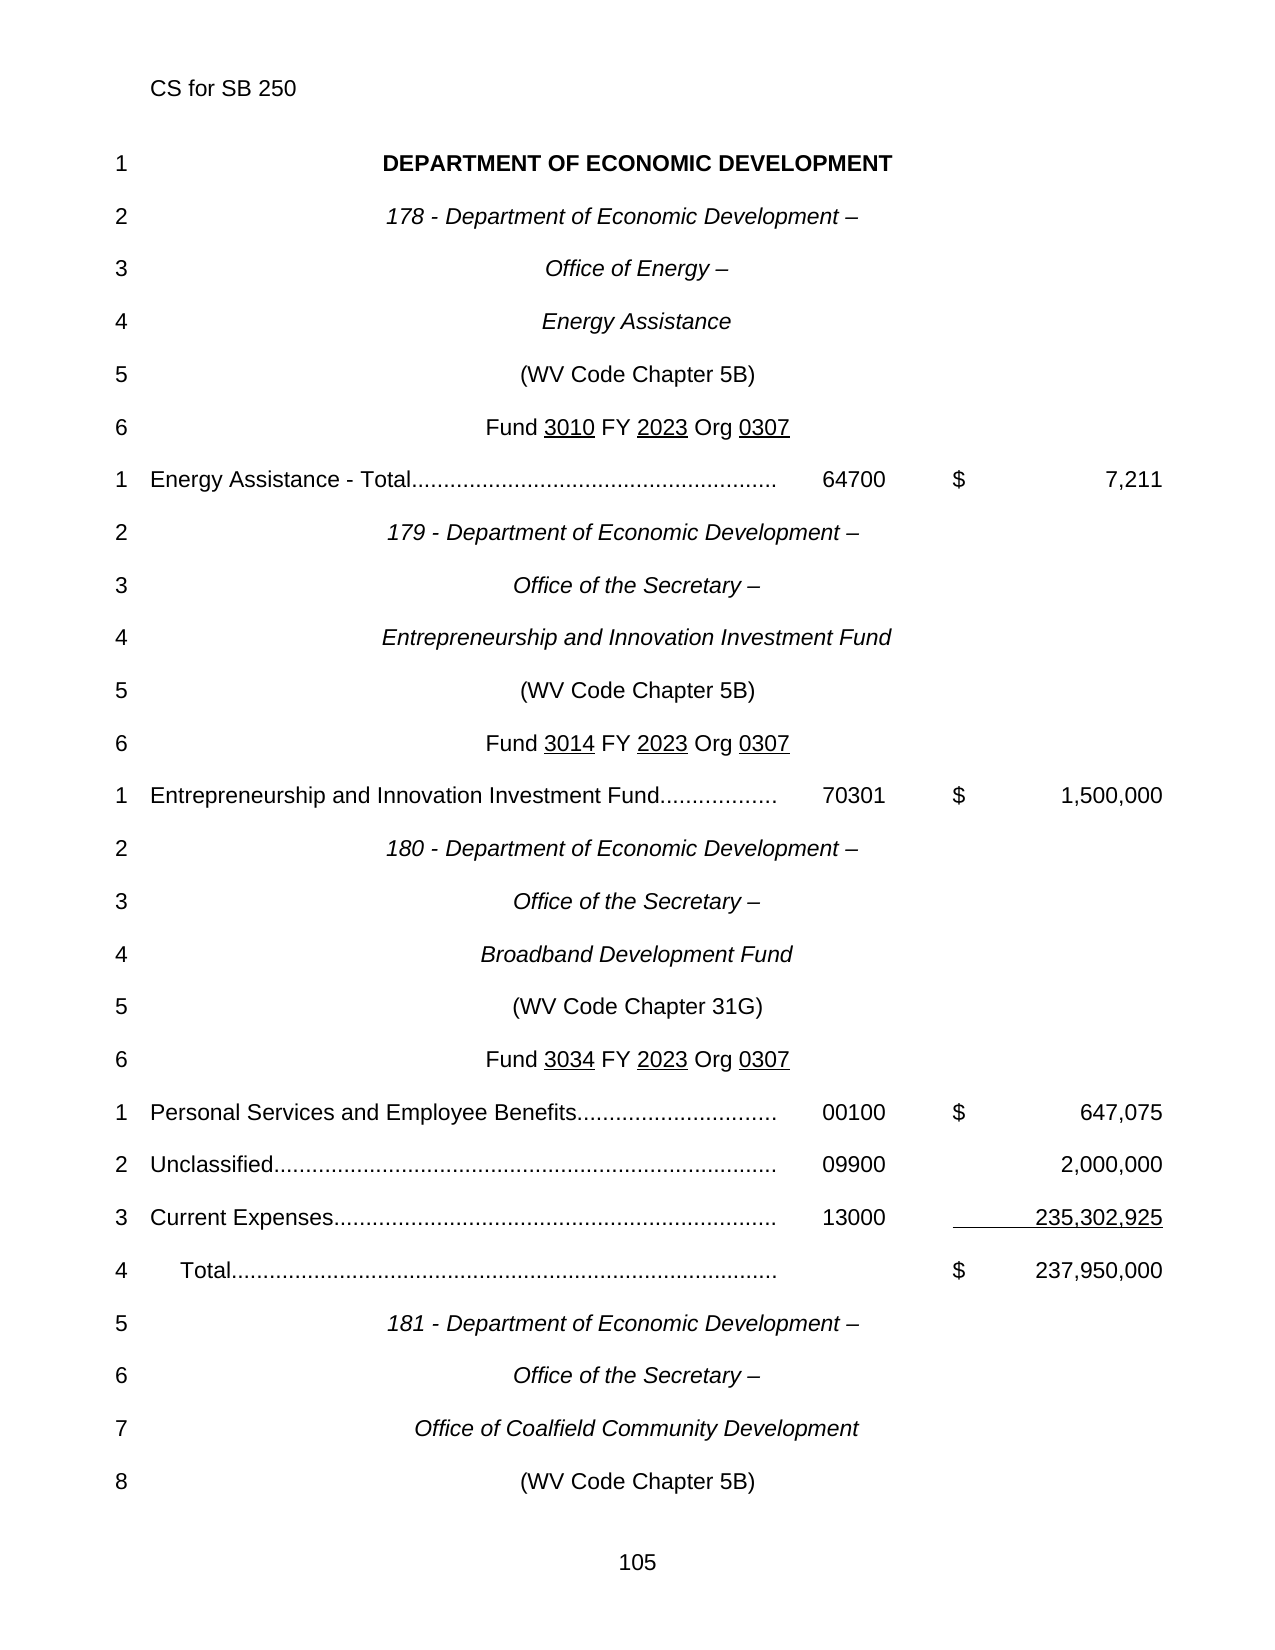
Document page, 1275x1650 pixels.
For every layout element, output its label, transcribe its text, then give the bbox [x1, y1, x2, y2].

text Energy Assistance - Total 64700 $ 7,211 [150, 466, 1125, 493]
text Total $ 237,950,000 [150, 1257, 1125, 1283]
list Department of Economic Development – [150, 519, 1125, 545]
list Department of Economic Development – [150, 203, 1125, 229]
text DEPARTMENT OF ECONOMIC DEVELOPMENT [150, 150, 1125, 176]
list Department of Economic Development – [150, 1309, 1125, 1336]
text Office of Energy – [150, 255, 1125, 282]
text (WV Code Chapter 5B) [150, 677, 1125, 703]
text Entrepreneurship and Innovation Investment Fund 70301 $ 1,500,000 [150, 782, 1125, 809]
text (WV Code Chapter 5B) [150, 361, 1125, 387]
text Fund 3010 FY 2023 Org 0307 [150, 413, 1125, 440]
list Department of Economic Development – [150, 835, 1125, 862]
text (WV Code Chapter 5B) [150, 1468, 1125, 1494]
text Office of the Secretary – [150, 888, 1125, 914]
text Energy Assistance [150, 308, 1125, 334]
text Broadband Development Fund [150, 941, 1125, 967]
text Fund 3014 FY 2023 Org 0307 [150, 730, 1125, 756]
text Fund 3034 FY 2023 Org 0307 [150, 1046, 1125, 1072]
text Office of the Secretary – [150, 572, 1125, 598]
text Office of the Secretary – [150, 1362, 1125, 1389]
text Personal Services and Employee Benefits 00100 $ 647,075 [150, 1099, 1125, 1125]
text Current Expenses 13000 235,302,925 [150, 1204, 1125, 1231]
text (WV Code Chapter 31G) [150, 993, 1125, 1020]
text Office of Coalfield Community Development [150, 1415, 1125, 1441]
text Entrepreneurship and Innovation Investment Fund [150, 624, 1125, 651]
text Unclassified 09900 2,000,000 [150, 1151, 1125, 1178]
